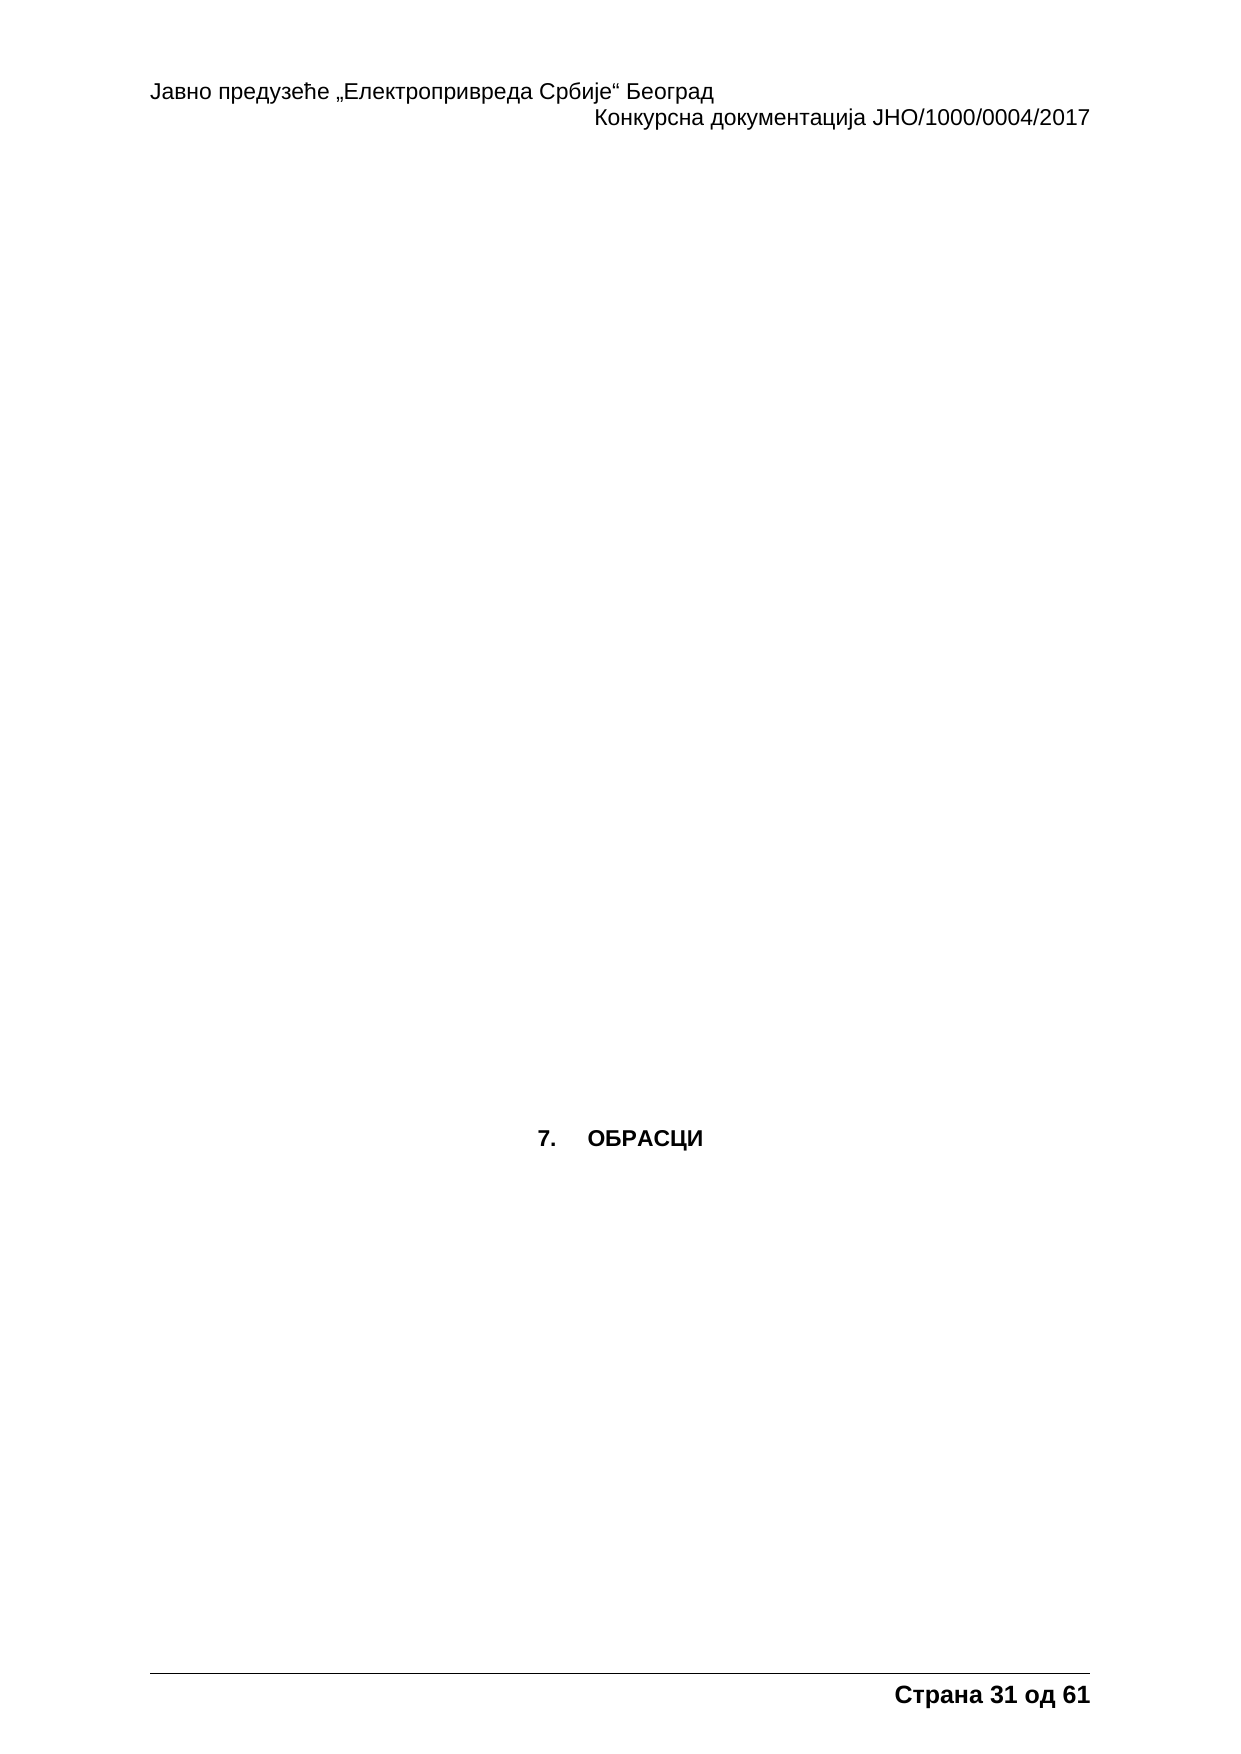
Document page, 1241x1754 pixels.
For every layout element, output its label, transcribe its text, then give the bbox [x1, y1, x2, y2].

list ОБРАСЦИ [150, 1125, 1090, 1151]
